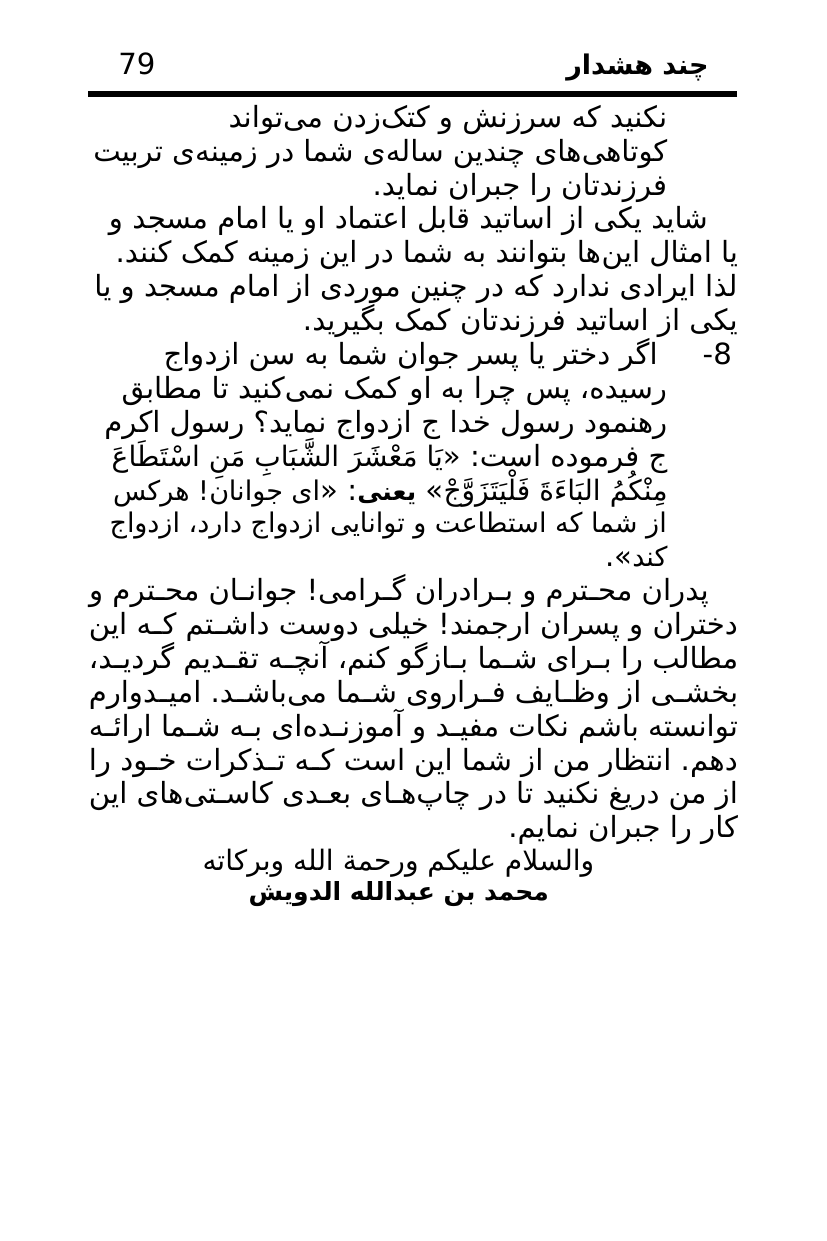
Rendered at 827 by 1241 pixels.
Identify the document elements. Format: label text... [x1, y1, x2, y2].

text محمد بن عبدالله الدویش [89, 877, 738, 907]
list اگر دختر یا پسر جوان شما به سن ازدواج رسیده، پس چرا به او کمک نمی‌کنید تا مطابق رهنمود رسول خدا ج ازدواج نماید؟ رسول اکرم ج فرموده است: «يَا مَعْشَرَ الشَّبَابِ مَنِ اسْتَطَاعَ مِنْكُمُ البَاءَةَ فَلْيَتَزَوَّجْ» یعنی: «ای جوانان! هرکس از شما که استطاعت و توانایی ازدواج دارد، ازدواج کند». [89, 338, 703, 573]
text شاید یکی از اساتید قابل اعتماد او یا امام مسجد و یا امثال این‌ها بتوانند به شما در این زمینه کمک کنند. لذا ایرادی ندارد که در چنین موردی از امام مسجد و یا یکی از اساتید فرزندتان کمک بگیرید. [89, 202, 738, 338]
text پدران محترم و برادران گرامی! جوانان محترم و دختران و پسران ارجمند! خیلی دوست داشتم که این مطالب را برای شما بازگو کنم، آنچه تقدیم گردید، بخشی از وظایف فراروی شما می‌باشد. امیدوارم توانسته باشم نکات مفید و آموزنده‌ای به شما ارائه دهم. انتظار من از شما این است که تذکرات خود را از من دریغ نکنید تا در چاپ‌های بعدی کاستی‌های این کار را جبران نمایم. [89, 573, 738, 845]
text والسلام عليکم ورحمة الله وبرکاته [89, 845, 738, 877]
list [89, 100, 703, 202]
